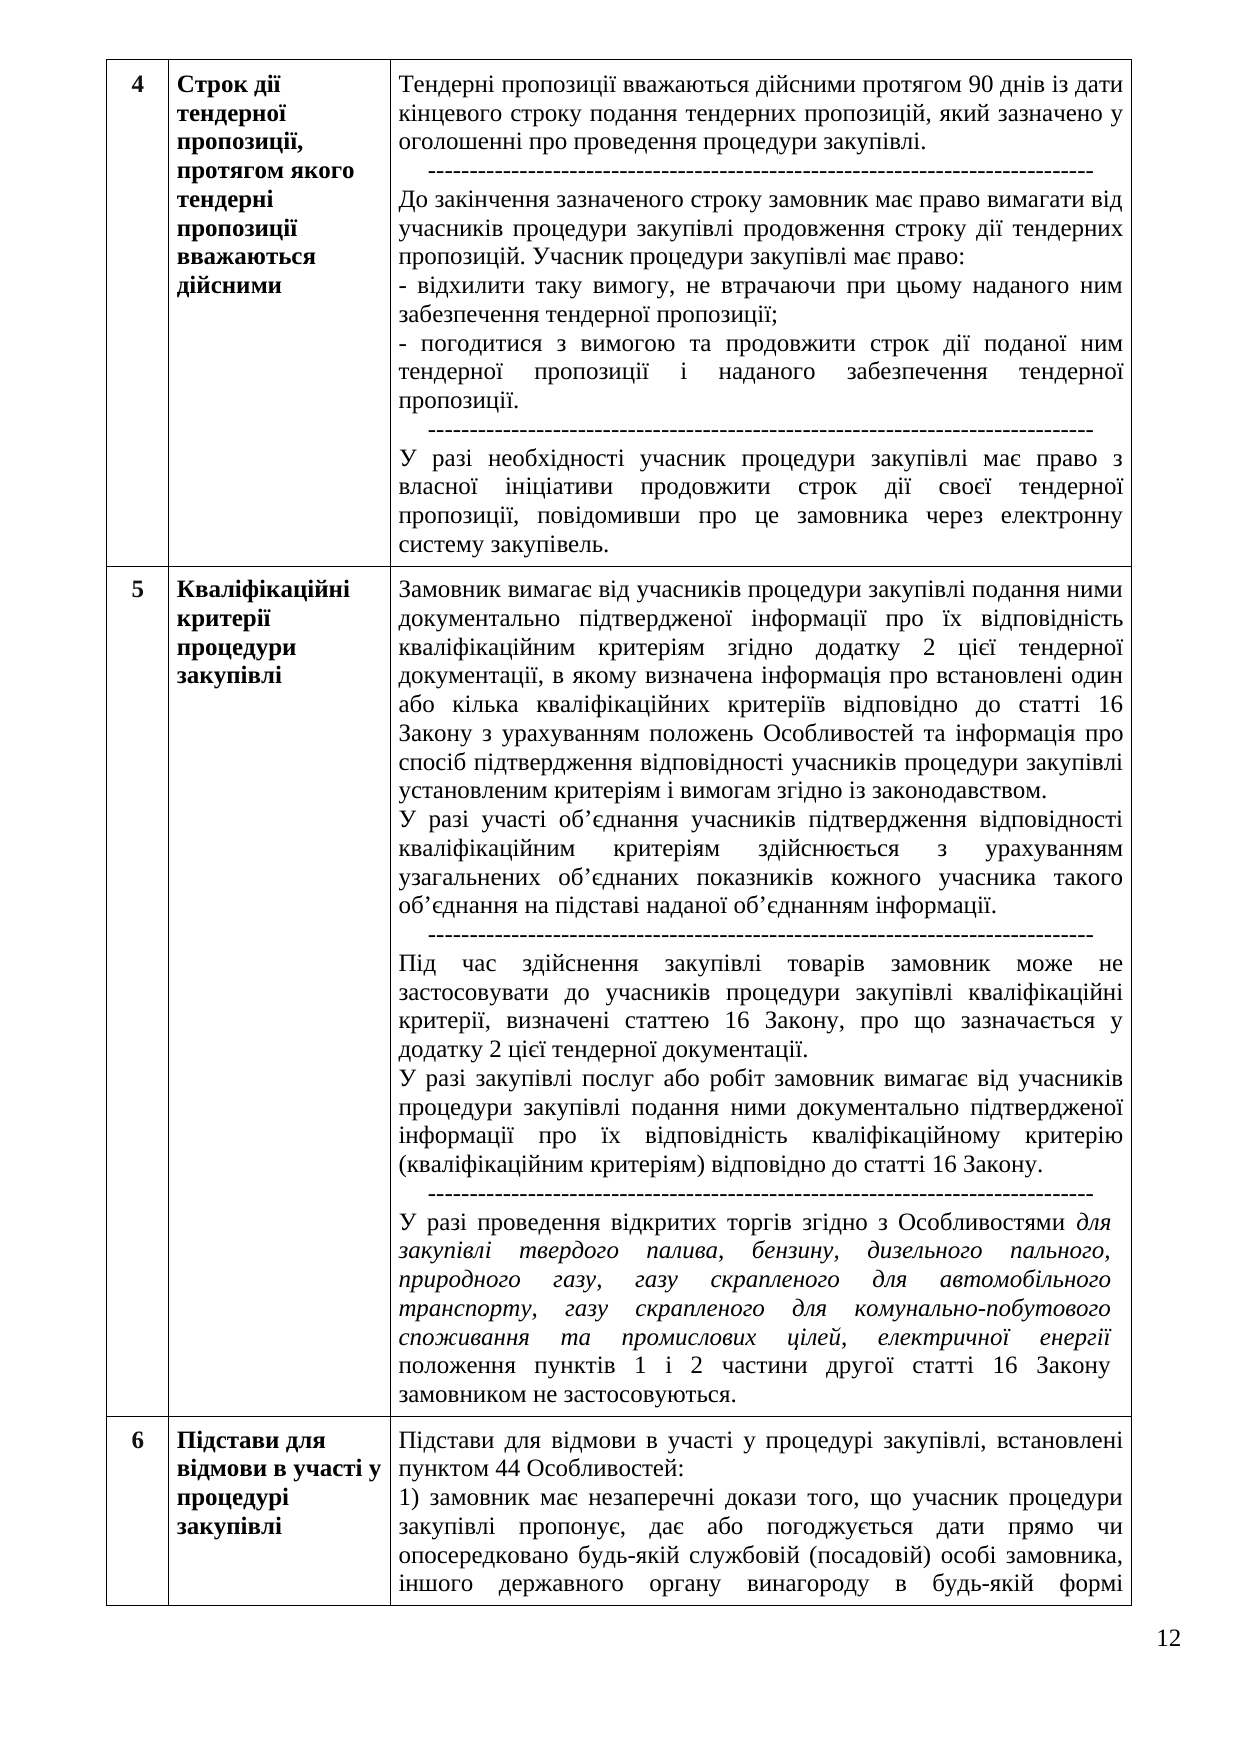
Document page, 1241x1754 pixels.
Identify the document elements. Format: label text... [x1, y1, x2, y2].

table_cell 4 [107, 60, 168, 566]
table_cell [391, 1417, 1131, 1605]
table_cell Строк дії тендерної пропозиції, протягом якого тендерні пропозиції вважаються дійсними [169, 60, 390, 566]
table_cell Кваліфікаційні критерії процедури закупівлі [169, 567, 390, 1416]
table_cell 6 [107, 1417, 168, 1605]
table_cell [169, 1417, 390, 1605]
table_cell Замовник вимагає від учасників процедури закупівлі подання ними документально підтвердженої інформації про їх відповідність кваліфікаційним критеріям згідно додатку 2 цієї тендерної документації, в якому визначена інформація про встановлені один або кілька кваліфікаційних критеріїв відповідно до статті 16 Закону з урахуванням положень Особливостей та інформація про спосіб підтвердження відповідності учасників процедури закупівлі установленим критеріям і вимогам згідно із законодавством. У разі участі об’єднання учасників підтвердження відповідності кваліфікаційним критеріям здійснюється з урахуванням узагальнених об’єднаних показників кожного учасника такого об’єднання на підставі наданої об’єднанням інформації. -------------------------------------------------------------------------------- Під час здійснення закупівлі товарів замовник може не застосовувати до учасників процедури закупівлі кваліфікаційні критерії, визначені статтею 16 Закону, про що зазначається у додатку 2 цієї тендерної документації. У разі закупівлі послуг або робіт замовник вимагає від учасників процедури закупівлі подання ними документально підтвердженої інформації про їх відповідність кваліфікаційному критерію (кваліфікаційним критеріям) відповідно до статті 16 Закону. -------------------------------------------------------------------------------- У разі проведення відкритих торгів згідно з Особливостями для закупівлі твердого палива, бензину, дизельного пального, природного газу, газу скрапленого для автомобільного транспорту, газу скрапленого для комунально-побутового споживання та промислових цілей, електричної енергії положення пунктів 1 і 2 частини другої статті 16 Закону замовником не застосовуються. [391, 567, 1131, 1416]
table_cell 5 [107, 567, 168, 1416]
table_cell Тендерні пропозиції вважаються дійсними протягом 90 днів із дати кінцевого строку подання тендерних пропозицій, який зазначено у оголошенні про проведення процедури закупівлі. -------------------------------------------------------------------------------- До закінчення зазначеного строку замовник має право вимагати від учасників процедури закупівлі продовження строку дії тендерних пропозицій. Учасник процедури закупівлі має право: - відхилити таку вимогу, не втрачаючи при цьому наданого ним забезпечення тендерної пропозиції; - погодитися з вимогою та продовжити строк дії поданої ним тендерної пропозиції і наданого забезпечення тендерної пропозиції. -------------------------------------------------------------------------------- У разі необхідності учасник процедури закупівлі має право з власної ініціативи продовжити строк дії своєї тендерної пропозиції, повідомивши про це замовника через електронну систему закупівель. [391, 60, 1131, 566]
